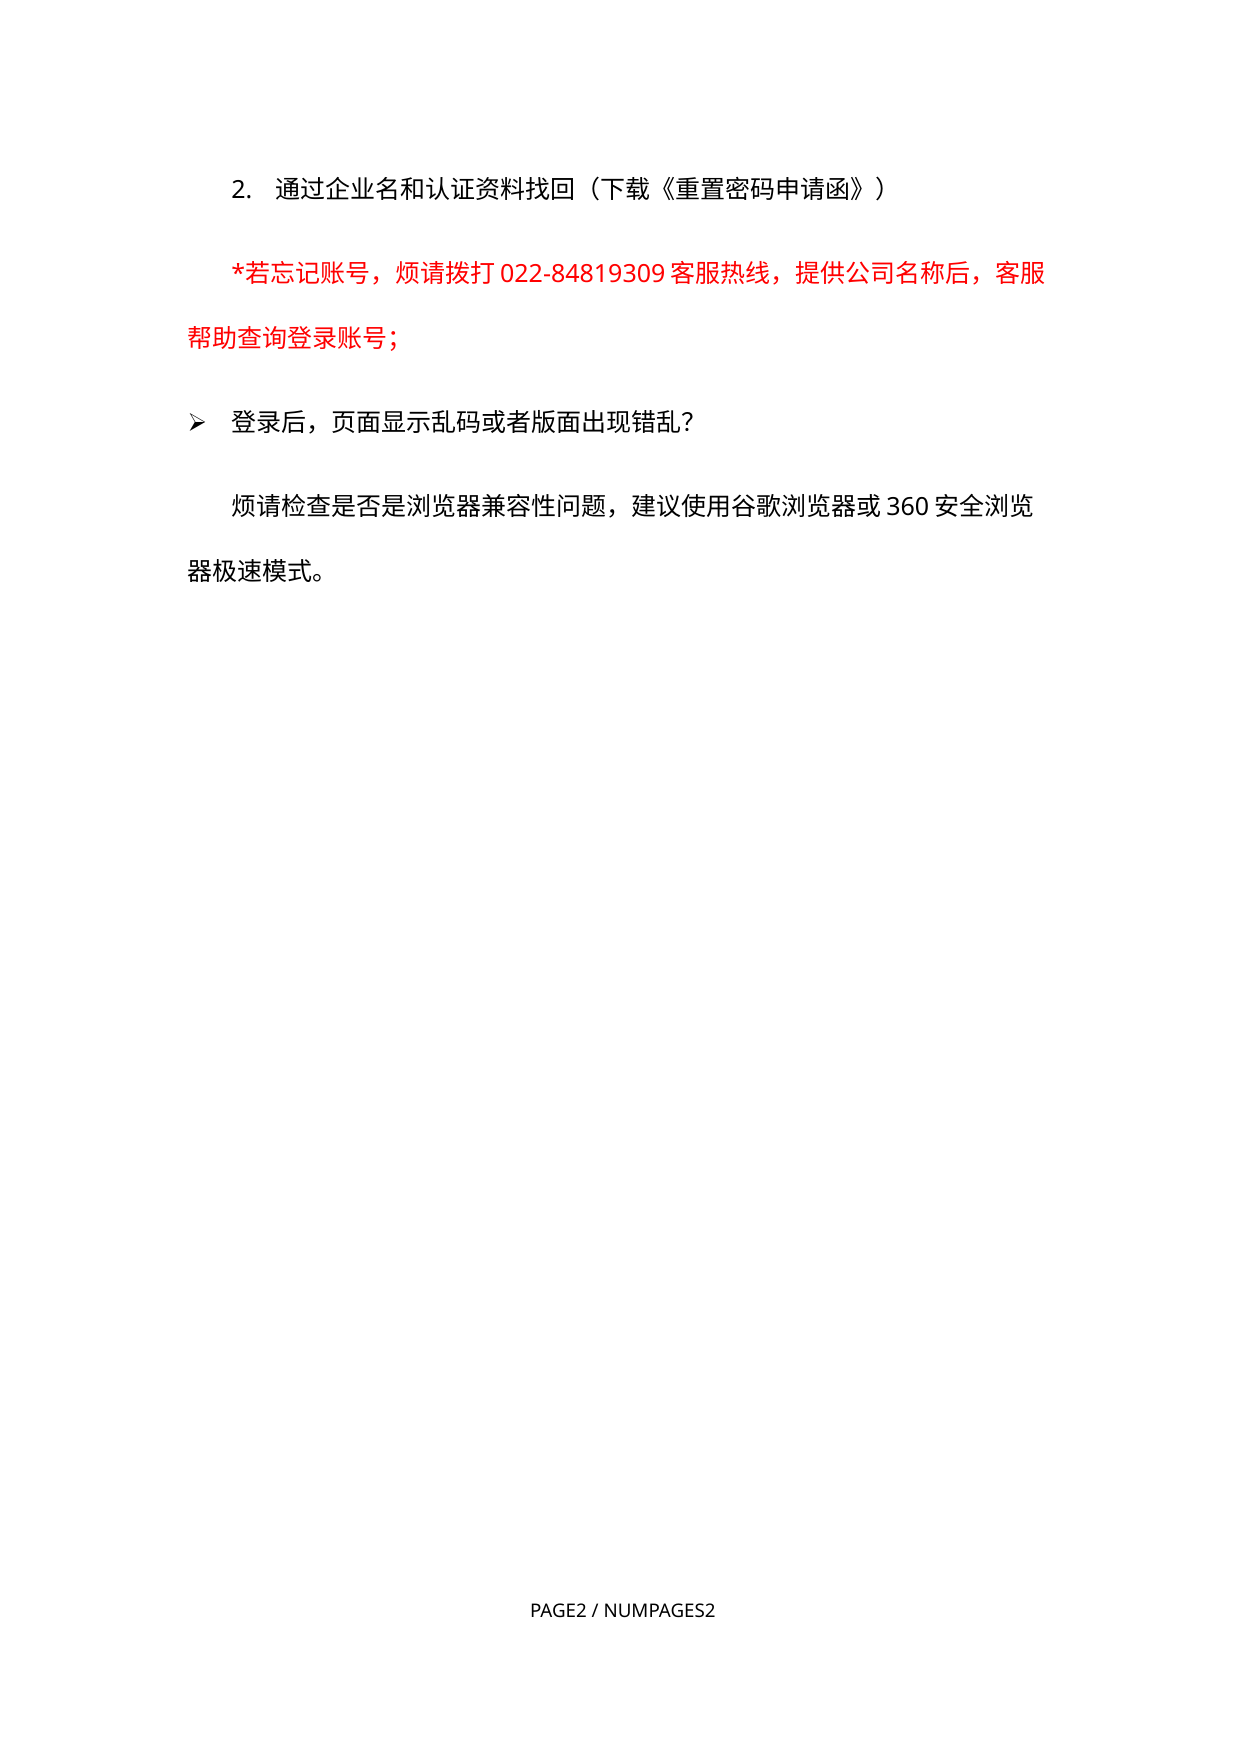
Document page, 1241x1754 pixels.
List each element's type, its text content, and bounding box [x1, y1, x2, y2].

list 登录后，页面显示乱码或者版面出现错乱？ [187, 388, 1053, 453]
text 烦请检查是否是浏览器兼容性问题，建议使用谷歌浏览器或360安全浏览器极速模式。 [187, 472, 1053, 602]
list 通过企业名和认证资料找回（下载《重置密码申请函》） [231, 156, 1053, 221]
text *若忘记账号，烦请拨打022-84819309客服热线，提供公司名称后，客服帮助查询登录账号； [187, 239, 1053, 369]
